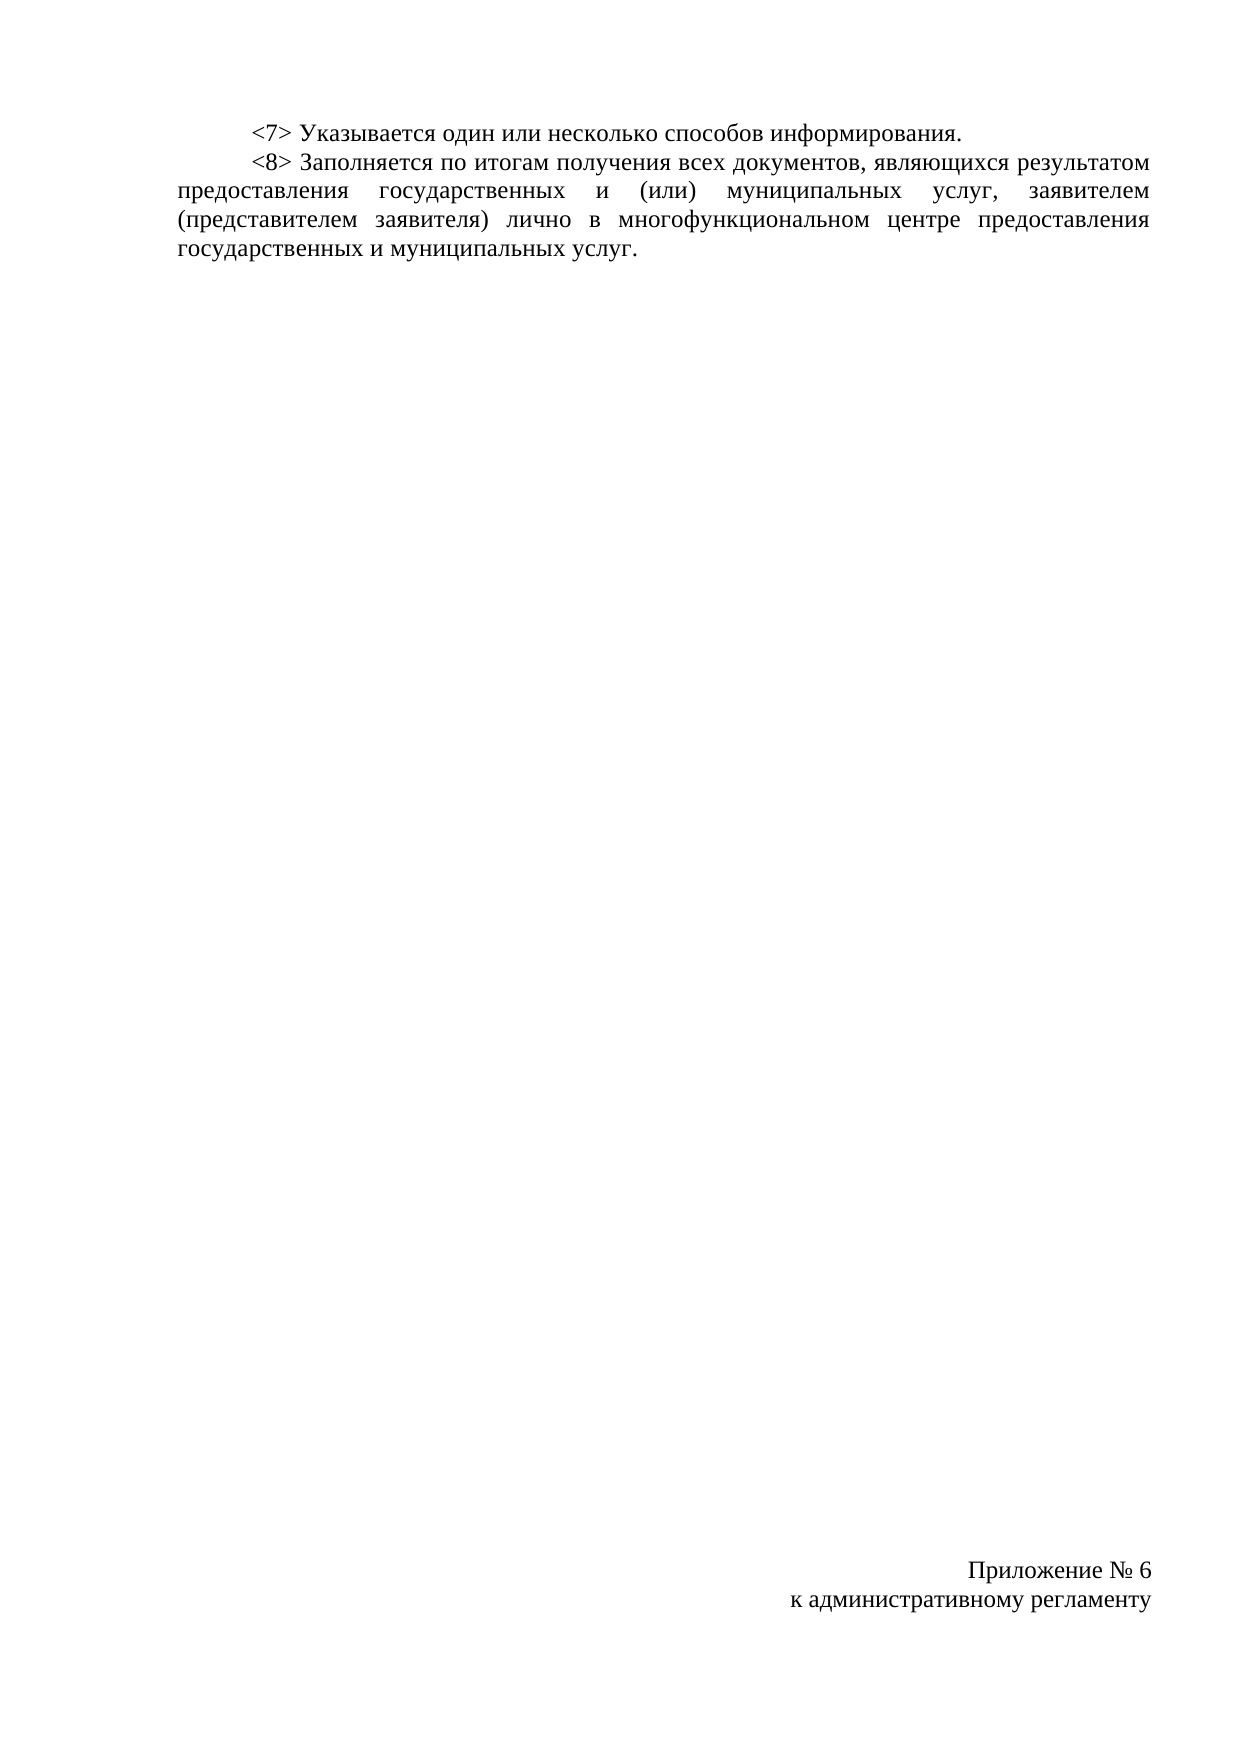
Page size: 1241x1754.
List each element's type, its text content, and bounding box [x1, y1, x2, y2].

text <7> Указывается один или несколько способов информирования. [177, 118, 1152, 147]
text <8> Заполняется по итогам получения всех документов, являющихся результатом предоставления государственных и (или) муниципальных услуг, заявителем (представителем заявителя) лично в многофункциональном центре предоставления государственных и муниципальных услуг. [177, 147, 1152, 262]
text к административному регламенту [627, 1584, 1152, 1613]
text Приложение № 6 [627, 1556, 1152, 1584]
